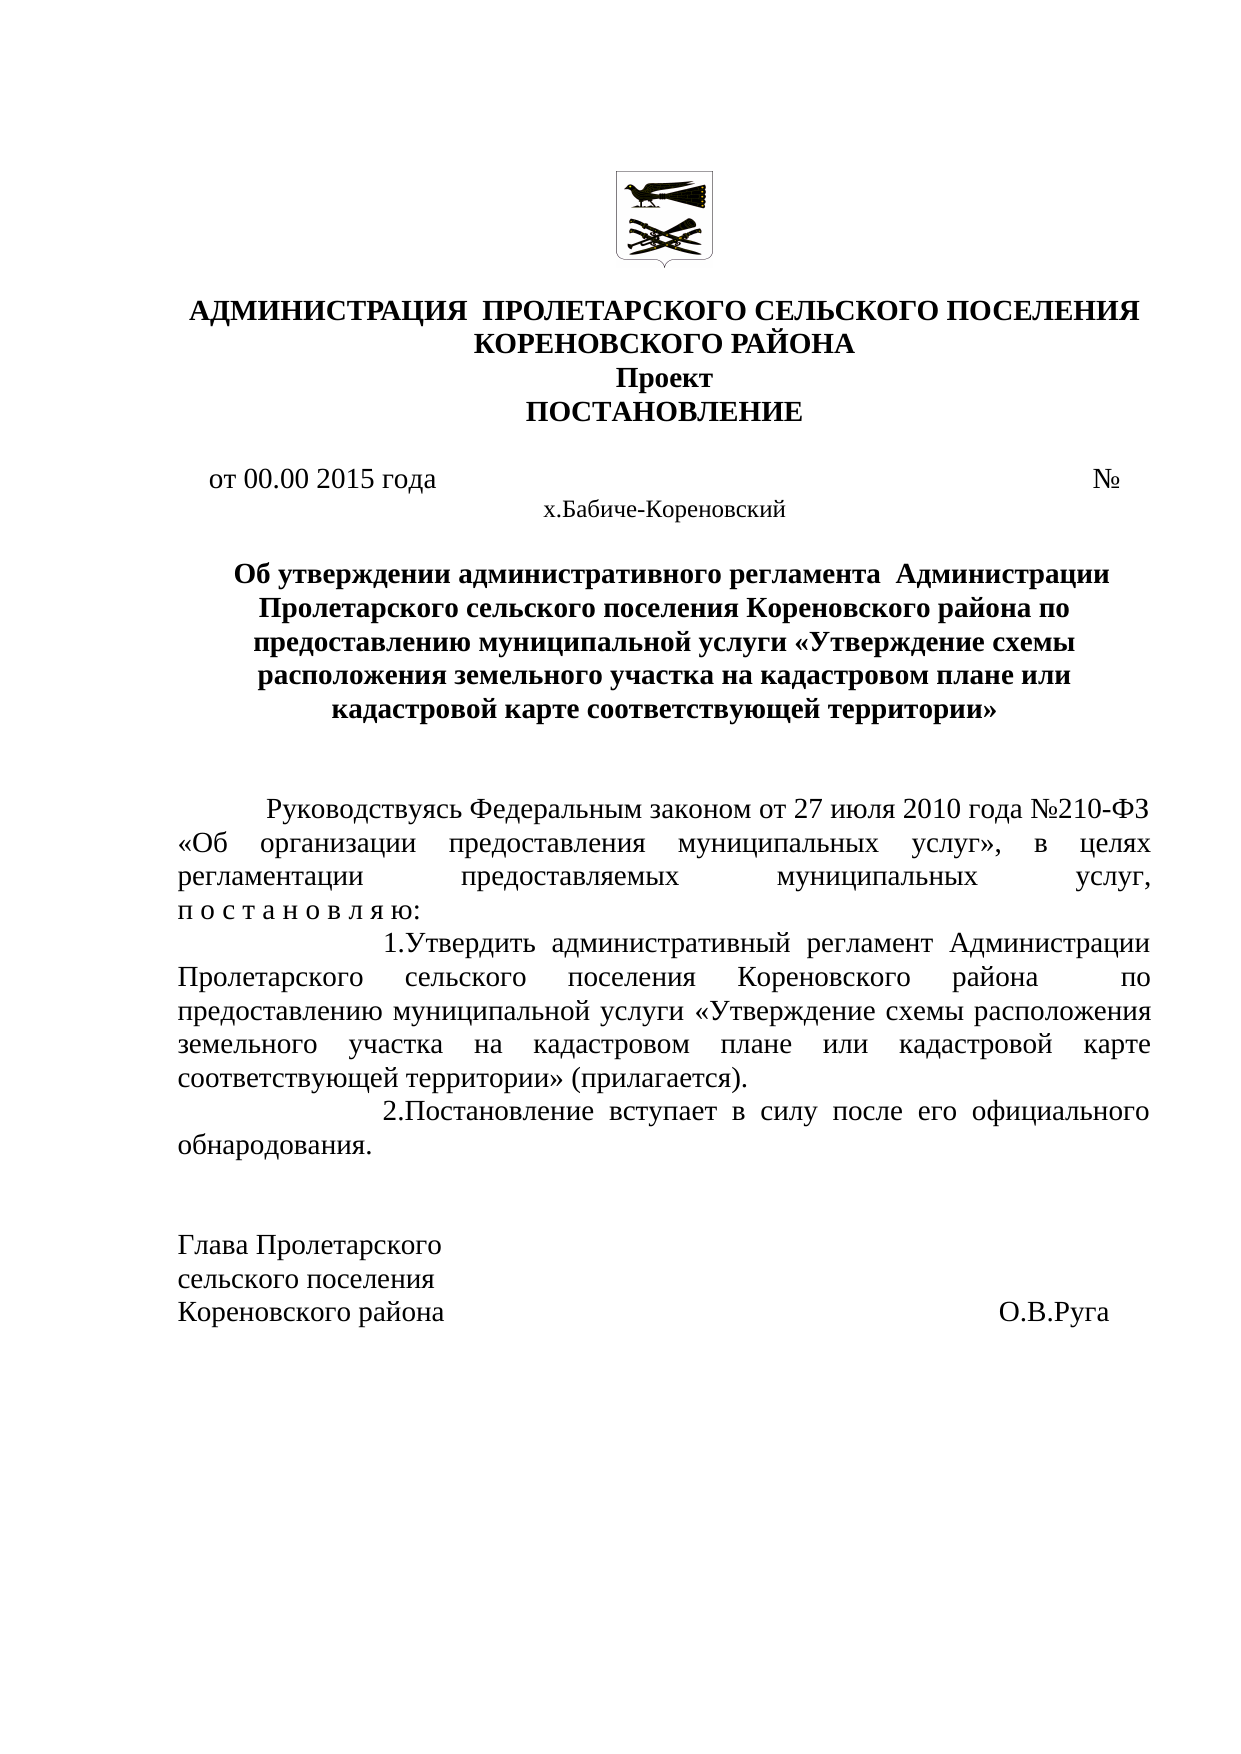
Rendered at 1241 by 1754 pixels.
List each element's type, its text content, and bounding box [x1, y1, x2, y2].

text Глава Пролетарского [177, 1227, 1152, 1261]
text Кореновского района О.В.Руга [177, 1294, 1152, 1328]
text 1.Утвердить административный регламент Администрации Пролетарского сельского поселения Кореновского района по предоставлению муниципальной услуги «Утверждение схемы расположения земельного участка на кадастровом плане или кадастровой карте соответствующей территории» (прилагается). [177, 926, 1152, 1093]
text ПОСТАНОВЛЕНИЕ [177, 394, 1152, 427]
text сельского поселения [177, 1261, 1152, 1294]
text Об утверждении административного регламента Администрации Пролетарского сельского поселения Кореновского района по предоставлению муниципальной услуги «Утверждение схемы расположения земельного участка на кадастровом плане или кадастровой карте соответствующей территории» [177, 557, 1152, 724]
text х.Бабиче-Кореновский [177, 494, 1152, 523]
picture [616, 171, 713, 268]
text от 00.00 2015 года № [177, 461, 1152, 494]
text Руководствуясь Федеральным законом от 27 июля 2010 года №210-ФЗ «Об организации предоставления муниципальных услуг», в целях регламентации предоставляемых муниципальных услуг, п о с т а н о в л я ю: [177, 791, 1152, 926]
text 2.Постановление вступает в силу после его официального обнародования. [177, 1093, 1152, 1160]
text Проект [177, 360, 1152, 394]
text АДМИНИСТРАЦИЯ ПРОЛЕТАРСКОГО СЕЛЬСКОГО ПОСЕЛЕНИЯ КОРЕНОВСКОГО РАЙОНА [177, 293, 1152, 360]
